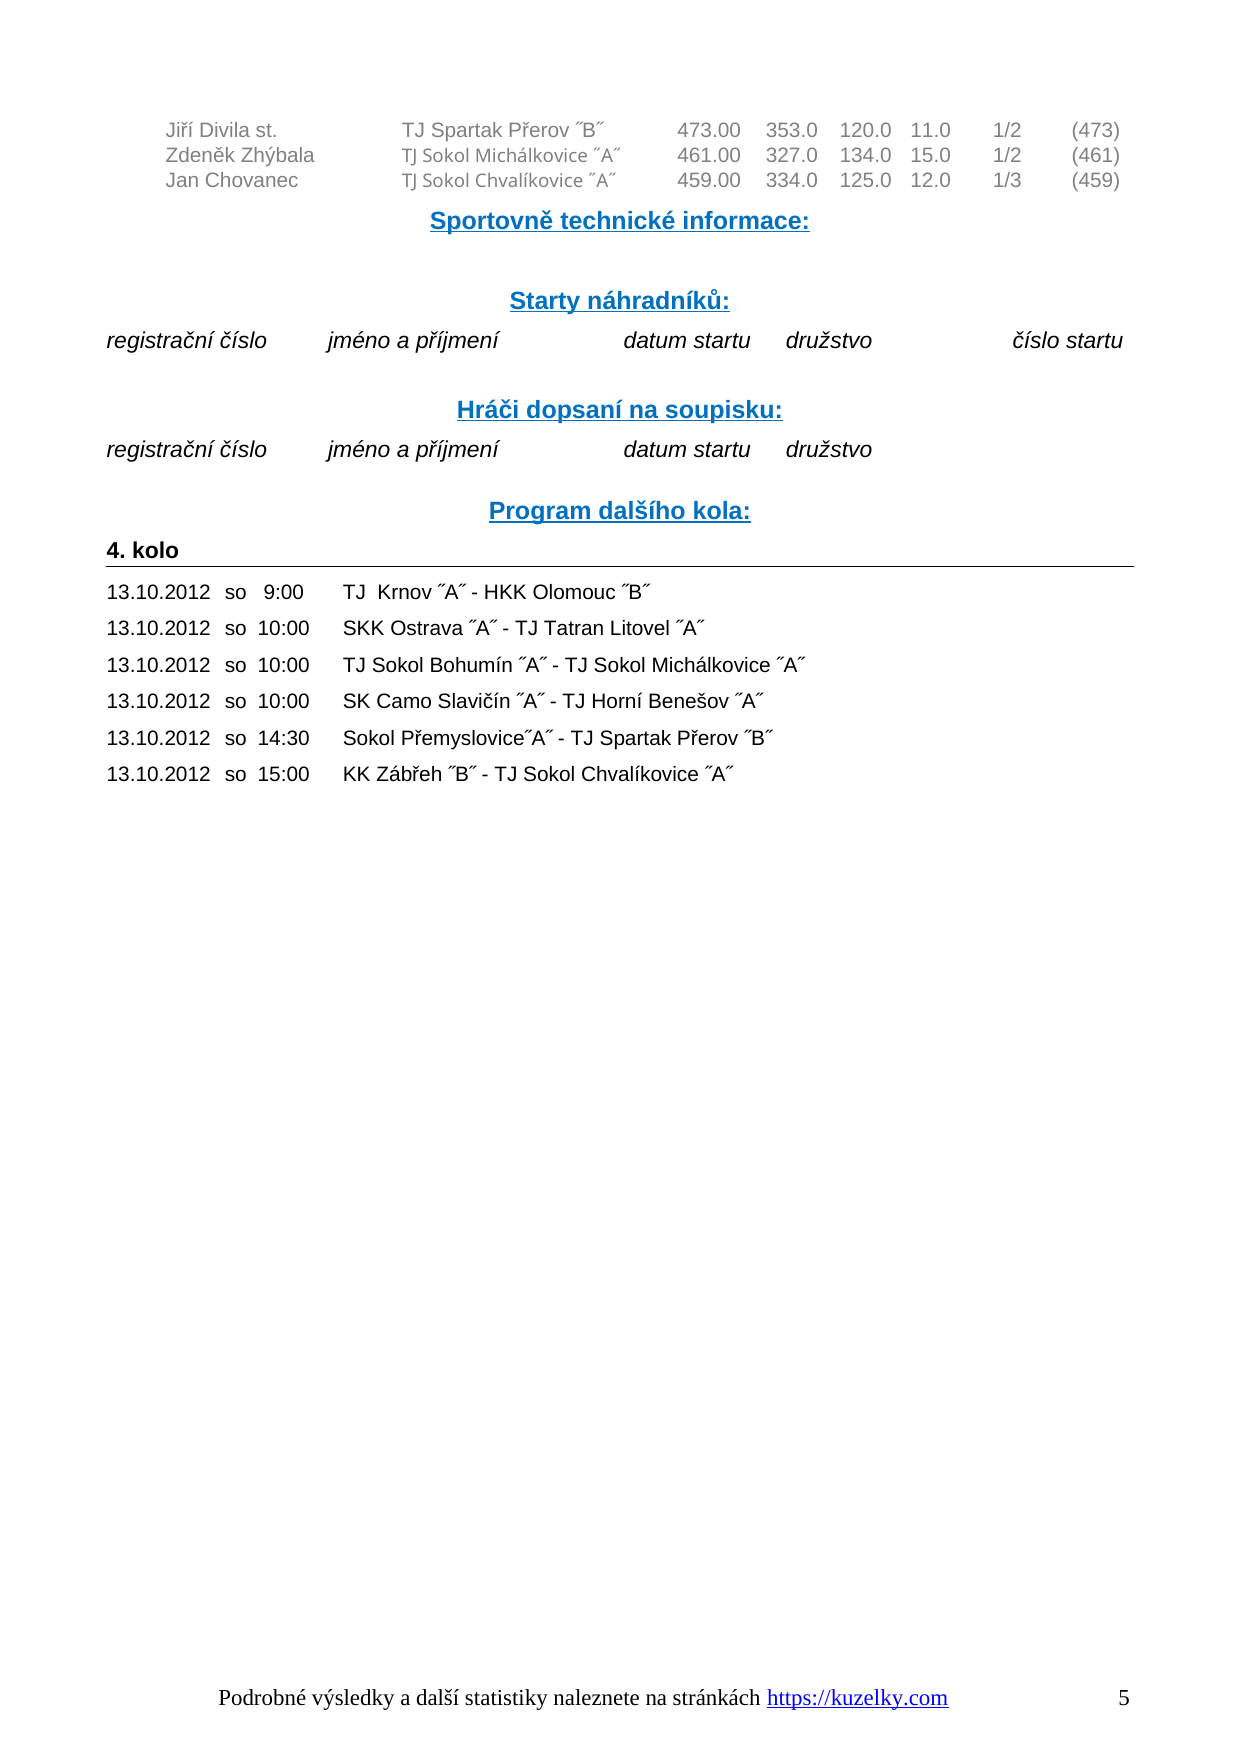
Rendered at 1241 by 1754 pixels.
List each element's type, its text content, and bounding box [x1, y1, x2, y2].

text 13.10.2012 so 15:00 KK Zábřeh ˝B˝ - TJ Sokol Chvalíkovice ˝A˝ [106, 762, 1134, 786]
text 13.10.2012 so 9:00 TJ Krnov ˝A˝ - HKK Olomouc ˝B˝ [106, 579, 1134, 603]
text Sportovně technické informace: [94, 206, 1145, 234]
text Program dalšího kola: [94, 496, 1145, 525]
text Zdeněk Zhýbala TJ Sokol Michálkovice ˝A˝ 461.00 327.0 134.0 15.0 1/2 (461) [106, 142, 1134, 168]
text registrační číslo jméno a příjmení datum startu družstvo číslo startu [106, 327, 1134, 353]
text 13.10.2012 so 10:00 SK Camo Slavičín ˝A˝ - TJ Horní Benešov ˝A˝ [106, 689, 1134, 713]
text registrační číslo jméno a příjmení datum startu družstvo [106, 436, 1134, 462]
text Hráči dopsaní na soupisku: [94, 366, 1145, 423]
text Starty náhradníků: [94, 286, 1145, 314]
text 4. kolo [106, 537, 1134, 566]
text 13.10.2012 so 10:00 SKK Ostrava ˝A˝ - TJ Tatran Litovel ˝A˝ [106, 616, 1134, 640]
text 13.10.2012 so 14:30 Sokol Přemyslovice˝A˝ - TJ Spartak Přerov ˝B˝ [106, 725, 1134, 749]
text Jan Chovanec TJ Sokol Chvalíkovice ˝A˝ 459.00 334.0 125.0 12.0 1/3 (459) [106, 168, 1134, 193]
text 13.10.2012 so 10:00 TJ Sokol Bohumín ˝A˝ - TJ Sokol Michálkovice ˝A˝ [106, 652, 1134, 676]
text Jiří Divila st. TJ Spartak Přerov ˝B˝ 473.00 353.0 120.0 11.0 1/2 (473) [106, 118, 1134, 142]
